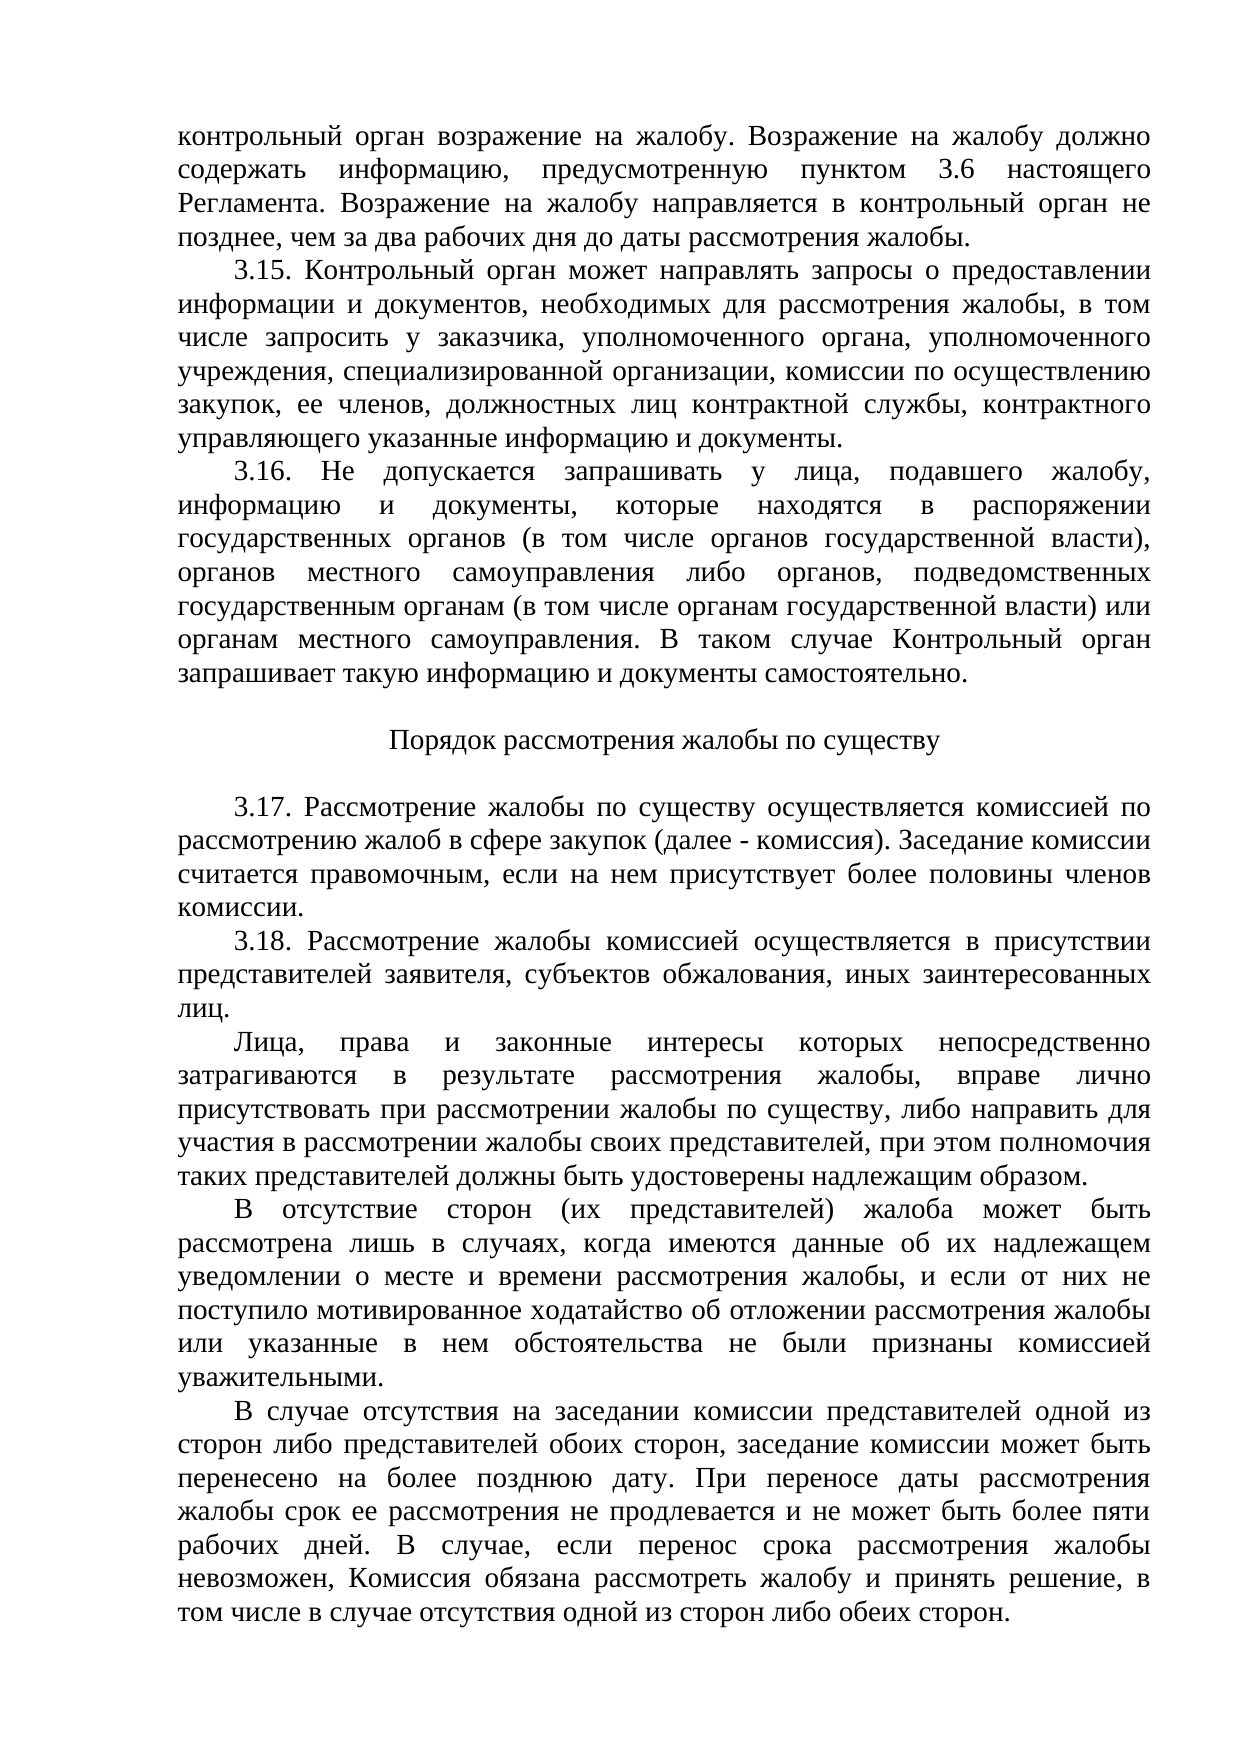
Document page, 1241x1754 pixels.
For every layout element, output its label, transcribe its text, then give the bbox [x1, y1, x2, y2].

text 3.15. Контрольный орган может направлять запросы о предоставлении информации и документов, необходимых для рассмотрения жалобы, в том числе запросить у заказчика, уполномоченного органа, уполномоченного учреждения, специализированной организации, комиссии по осуществлению закупок, ее членов, должностных лиц контрактной службы, контрактного управляющего указанные информацию и документы. [177, 252, 1152, 453]
text Порядок рассмотрения жалобы по существу [177, 722, 1152, 755]
text В отсутствие сторон (их представителей) жалоба может быть рассмотрена лишь в случаях, когда имеются данные об их надлежащем уведомлении о месте и времени рассмотрения жалобы, и если от них не поступило мотивированное ходатайство об отложении рассмотрения жалобы или указанные в нем обстоятельства не были признаны комиссией уважительными. [177, 1191, 1152, 1393]
text 3.17. Рассмотрение жалобы по существу осуществляется комиссией по рассмотрению жалоб в сфере закупок (далее - комиссия). Заседание комиссии считается правомочным, если на нем присутствует более половины членов комиссии. [177, 789, 1152, 923]
text В случае отсутствия на заседании комиссии представителей одной из сторон либо представителей обоих сторон, заседание комиссии может быть перенесено на более позднюю дату. При переносе даты рассмотрения жалобы срок ее рассмотрения не продлевается и не может быть более пяти рабочих дней. В случае, если перенос срока рассмотрения жалобы невозможен, Комиссия обязана рассмотреть жалобу и принять решение, в том числе в случае отсутствия одной из сторон либо обеих сторон. [177, 1393, 1152, 1627]
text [177, 118, 1152, 252]
text 3.18. Рассмотрение жалобы комиссией осуществляется в присутствии представителей заявителя, субъектов обжалования, иных заинтересованных лиц. [177, 923, 1152, 1024]
text 3.16. Не допускается запрашивать у лица, подавшего жалобу, информацию и документы, которые находятся в распоряжении государственных органов (в том числе органов государственной власти), органов местного самоуправления либо органов, подведомственных государственным органам (в том числе органам государственной власти) или органам местного самоуправления. В таком случае Контрольный орган запрашивает такую информацию и документы самостоятельно. [177, 453, 1152, 688]
text Лица, права и законные интересы которых непосредственно затрагиваются в результате рассмотрения жалобы, вправе лично присутствовать при рассмотрении жалобы по существу, либо направить для участия в рассмотрении жалобы своих представителей, при этом полномочия таких представителей должны быть удостоверены надлежащим образом. [177, 1024, 1152, 1191]
